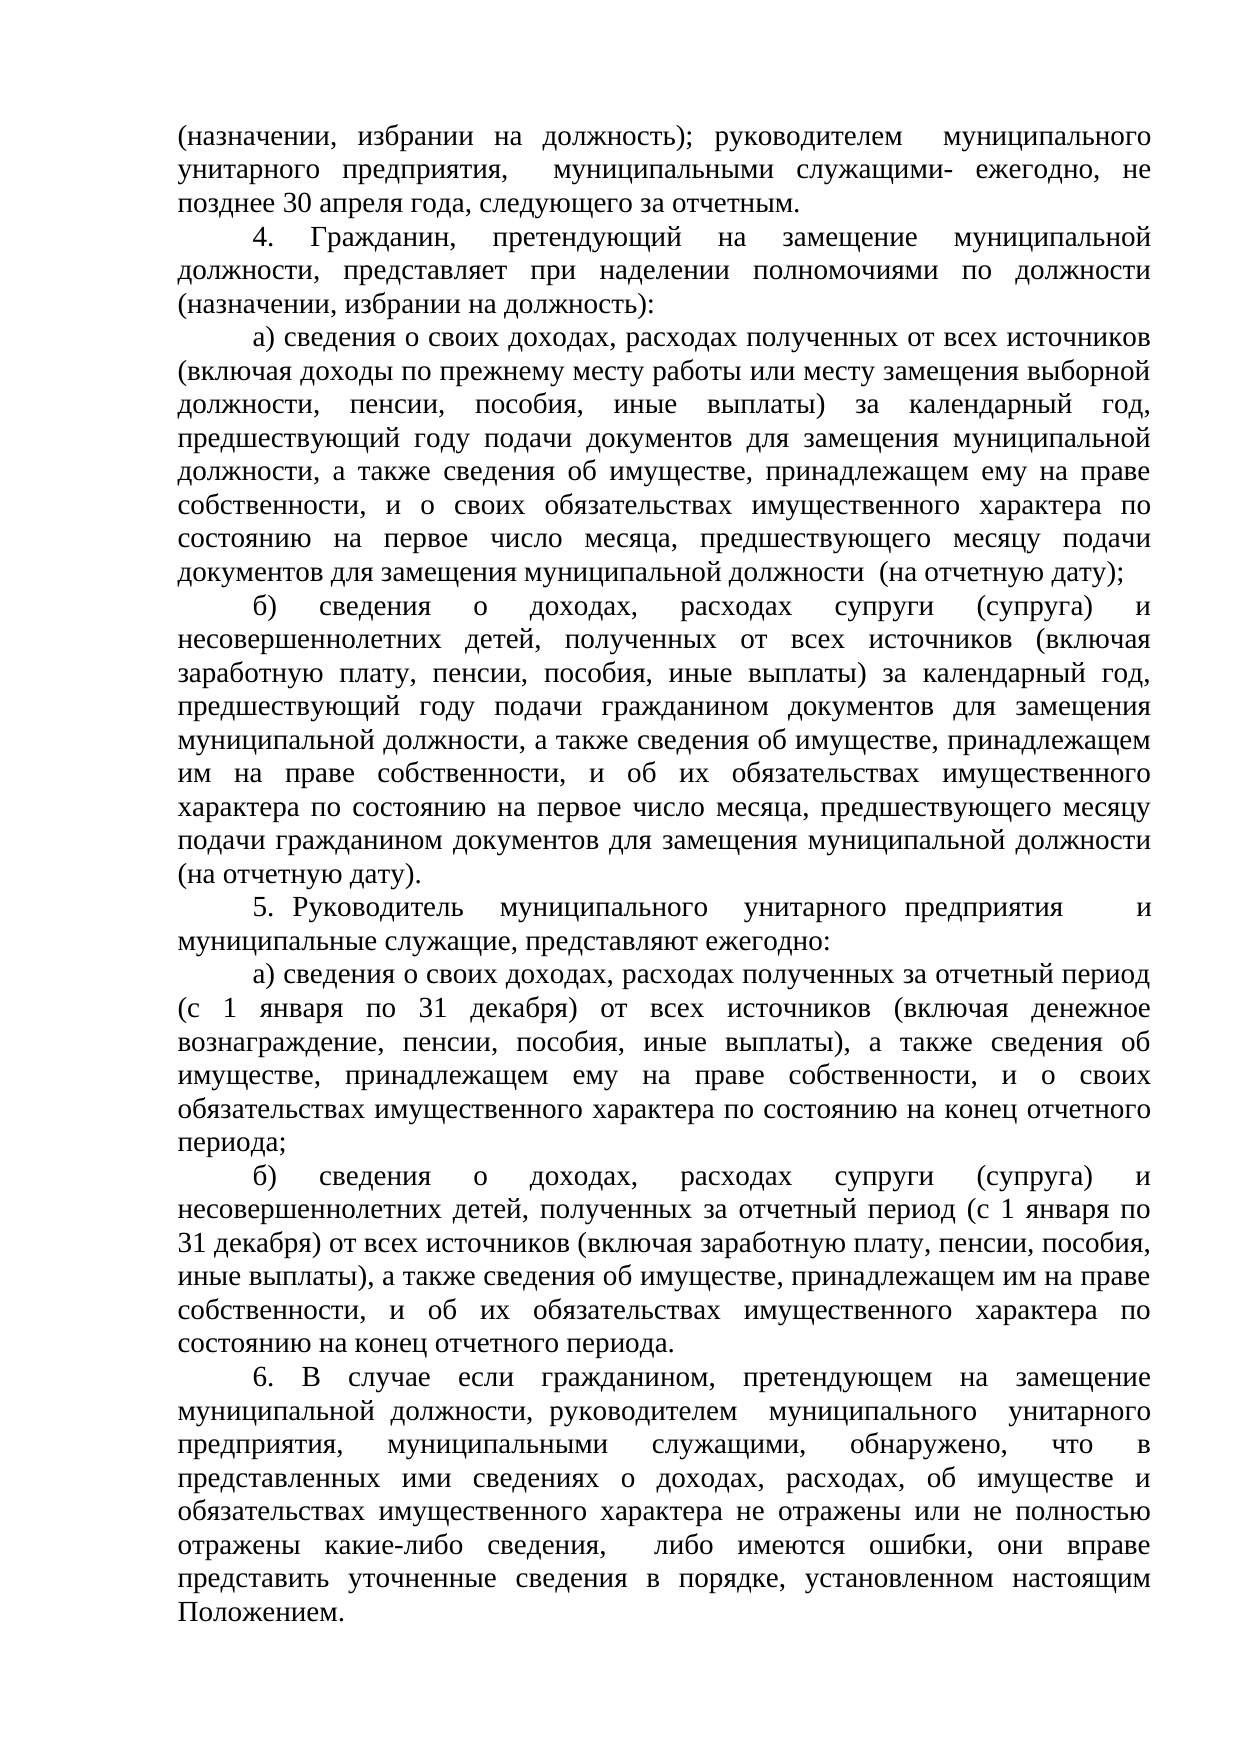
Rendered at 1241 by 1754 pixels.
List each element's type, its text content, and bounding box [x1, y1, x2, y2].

text 6. В случае если гражданином, претендующем на замещение муниципальной должности, руководителем муниципального унитарного предприятия, муниципальными служащими, обнаружено, что в представленных ими сведениях о доходах, расходах, об имуществе и обязательствах имущественного характера не отражены или не полностью отражены какие-либо сведения, либо имеются ошибки, они вправе представить уточненные сведения в порядке, установленном настоящим Положением. [177, 1359, 1152, 1627]
text б) сведения о доходах, расходах супруги (супруга) и несовершеннолетних детей, полученных от всех источников (включая заработную плату, пенсии, пособия, иные выплаты) за календарный год, предшествующий году подачи гражданином документов для замещения муниципальной должности, а также сведения об имуществе, принадлежащем им на праве собственности, и об их обязательствах имущественного характера по состоянию на первое число месяца, предшествующего месяцу подачи гражданином документов для замещения муниципальной должности (на отчетную дату). [177, 588, 1152, 889]
text а) сведения о своих доходах, расходах полученных за отчетный период (с 1 января по 31 декабря) от всех источников (включая денежное вознаграждение, пенсии, пособия, иные выплаты), а также сведения об имуществе, принадлежащем ему на праве собственности, и о своих обязательствах имущественного характера по состоянию на конец отчетного периода; [177, 957, 1152, 1158]
text б) сведения о доходах, расходах супруги (супруга) и несовершеннолетних детей, полученных за отчетный период (с 1 января по 31 декабря) от всех источников (включая заработную плату, пенсии, пособия, иные выплаты), а также сведения об имуществе, принадлежащем им на праве собственности, и об их обязательствах имущественного характера по состоянию на конец отчетного периода. [177, 1158, 1152, 1359]
text 5. Руководитель муниципального унитарного предприятия и муниципальные служащие, представляют ежегодно: [177, 889, 1152, 957]
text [177, 118, 1152, 219]
text а) сведения о своих доходах, расходах полученных от всех источников (включая доходы по прежнему месту работы или месту замещения выборной должности, пенсии, пособия, иные выплаты) за календарный год, предшествующий году подачи документов для замещения муниципальной должности, а также сведения об имуществе, принадлежащем ему на праве собственности, и о своих обязательствах имущественного характера по состоянию на первое число месяца, предшествующего месяцу подачи документов для замещения муниципальной должности (на отчетную дату); [177, 319, 1152, 588]
text 4. Гражданин, претендующий на замещение муниципальной должности, представляет при наделении полномочиями по должности (назначении, избрании на должность): [177, 219, 1152, 319]
